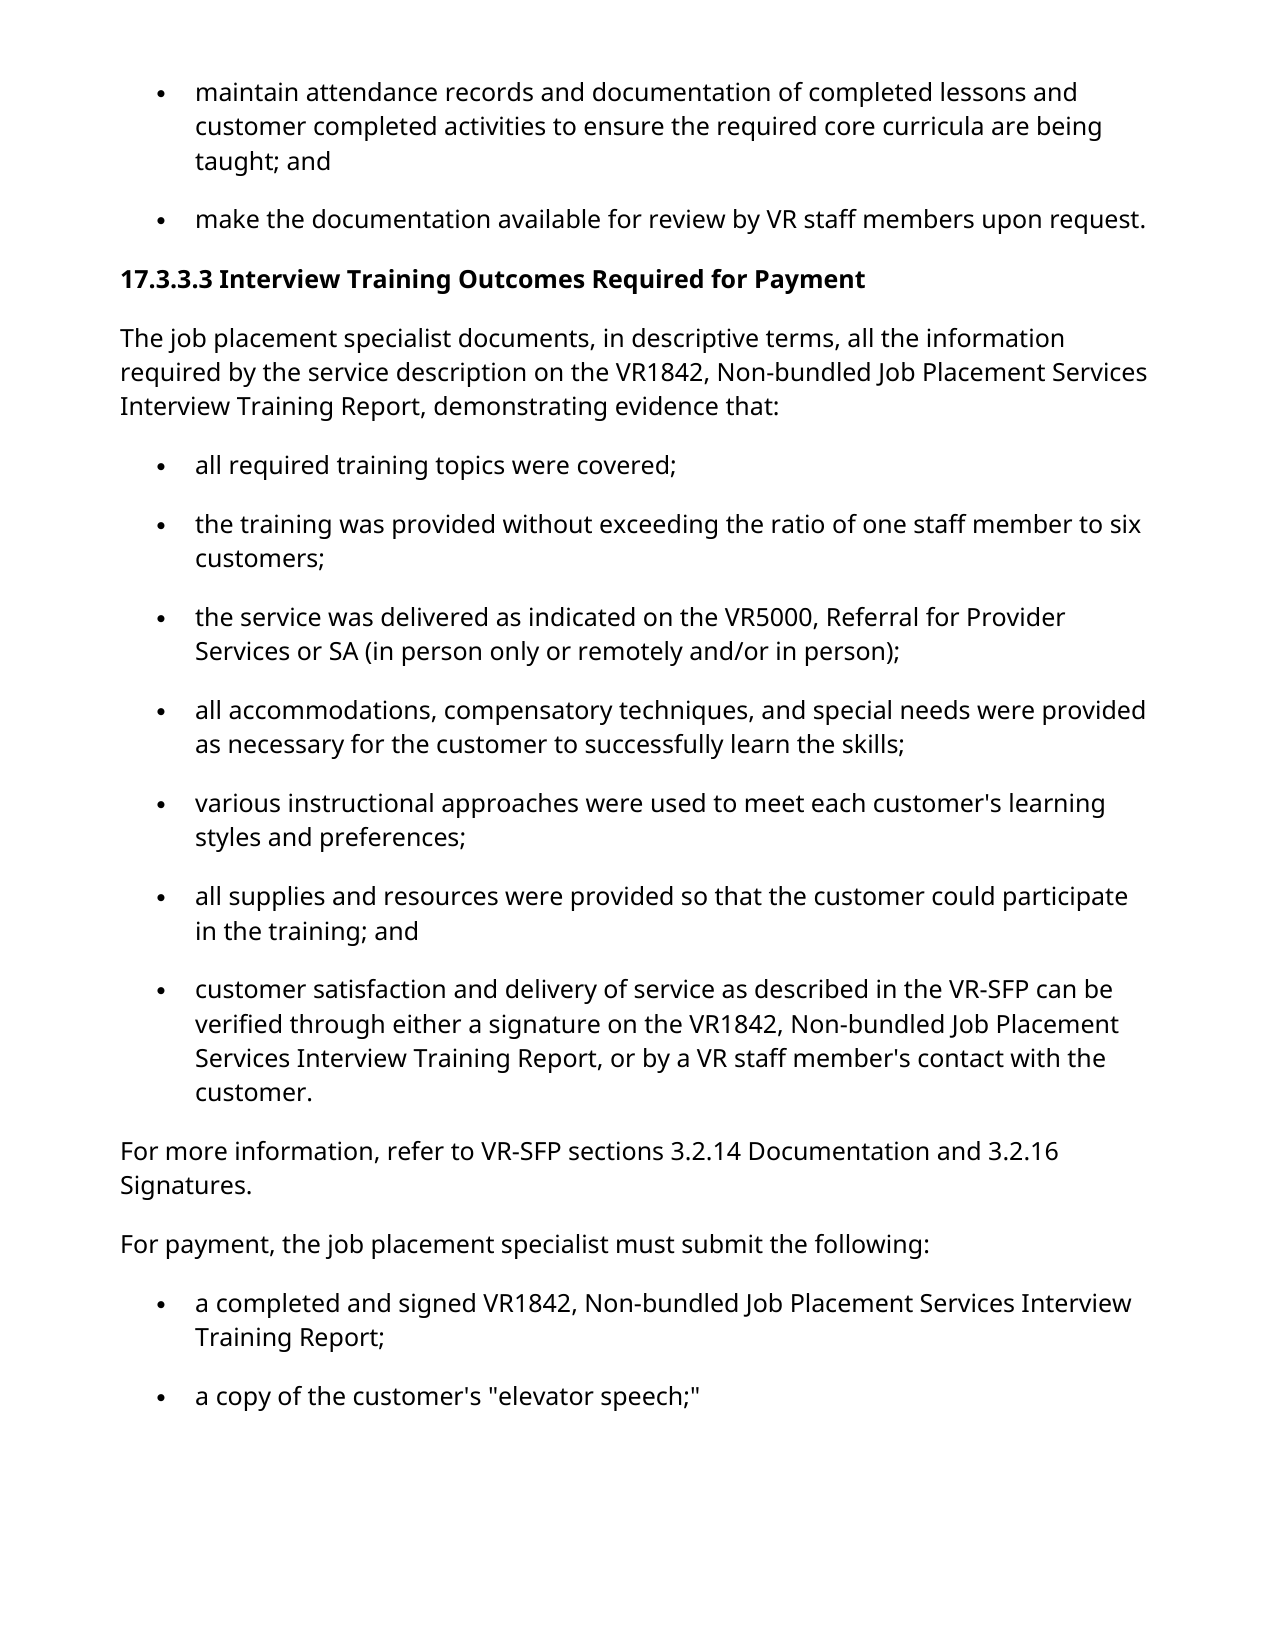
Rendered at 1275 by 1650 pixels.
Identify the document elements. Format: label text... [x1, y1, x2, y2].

list all required training topics were covered; [157, 447, 1155, 482]
text For payment, the job placement specialist must submit the following: [120, 1227, 1155, 1261]
list all accommodations, compensatory techniques, and special needs were provided as necessary for the customer to successfully learn the skills; [157, 693, 1155, 761]
text For more information, refer to VR-SFP sections 3.2.14 Documentation and 3.2.16 Signatures. [120, 1133, 1155, 1202]
list a completed and signed VR1842, Non-bundled Job Placement Services Interview Training Report; [157, 1286, 1155, 1354]
list the service was delivered as indicated on the VR5000, Referral for Provider Services or SA (in person only or remotely and/or in person); [157, 600, 1155, 668]
list maintain attendance records and documentation of completed lessons and customer completed activities to ensure the required core curricula are being taught; and [157, 75, 1155, 177]
list customer satisfaction and delivery of service as described in the VR-SFP can be verified through either a signature on the VR1842, Non-bundled Job Placement Services Interview Training Report, or by a VR staff member's contact with the customer. [157, 972, 1155, 1108]
subtitle 17.3.3.3 Interview Training Outcomes Required for Payment [120, 261, 1155, 295]
text The job placement specialist documents, in descriptive terms, all the information required by the service description on the VR1842, Non-bundled Job Placement Services Interview Training Report, demonstrating evidence that: [120, 320, 1155, 422]
list all supplies and resources were provided so that the customer could participate in the training; and [157, 879, 1155, 947]
list various instructional approaches were used to meet each customer's learning styles and preferences; [157, 786, 1155, 854]
list the training was provided without exceeding the ratio of one staff member to six customers; [157, 507, 1155, 575]
list a copy of the customer's "elevator speech;" [157, 1379, 1155, 1413]
list make the documentation available for review by VR staff members upon request. [157, 202, 1155, 236]
